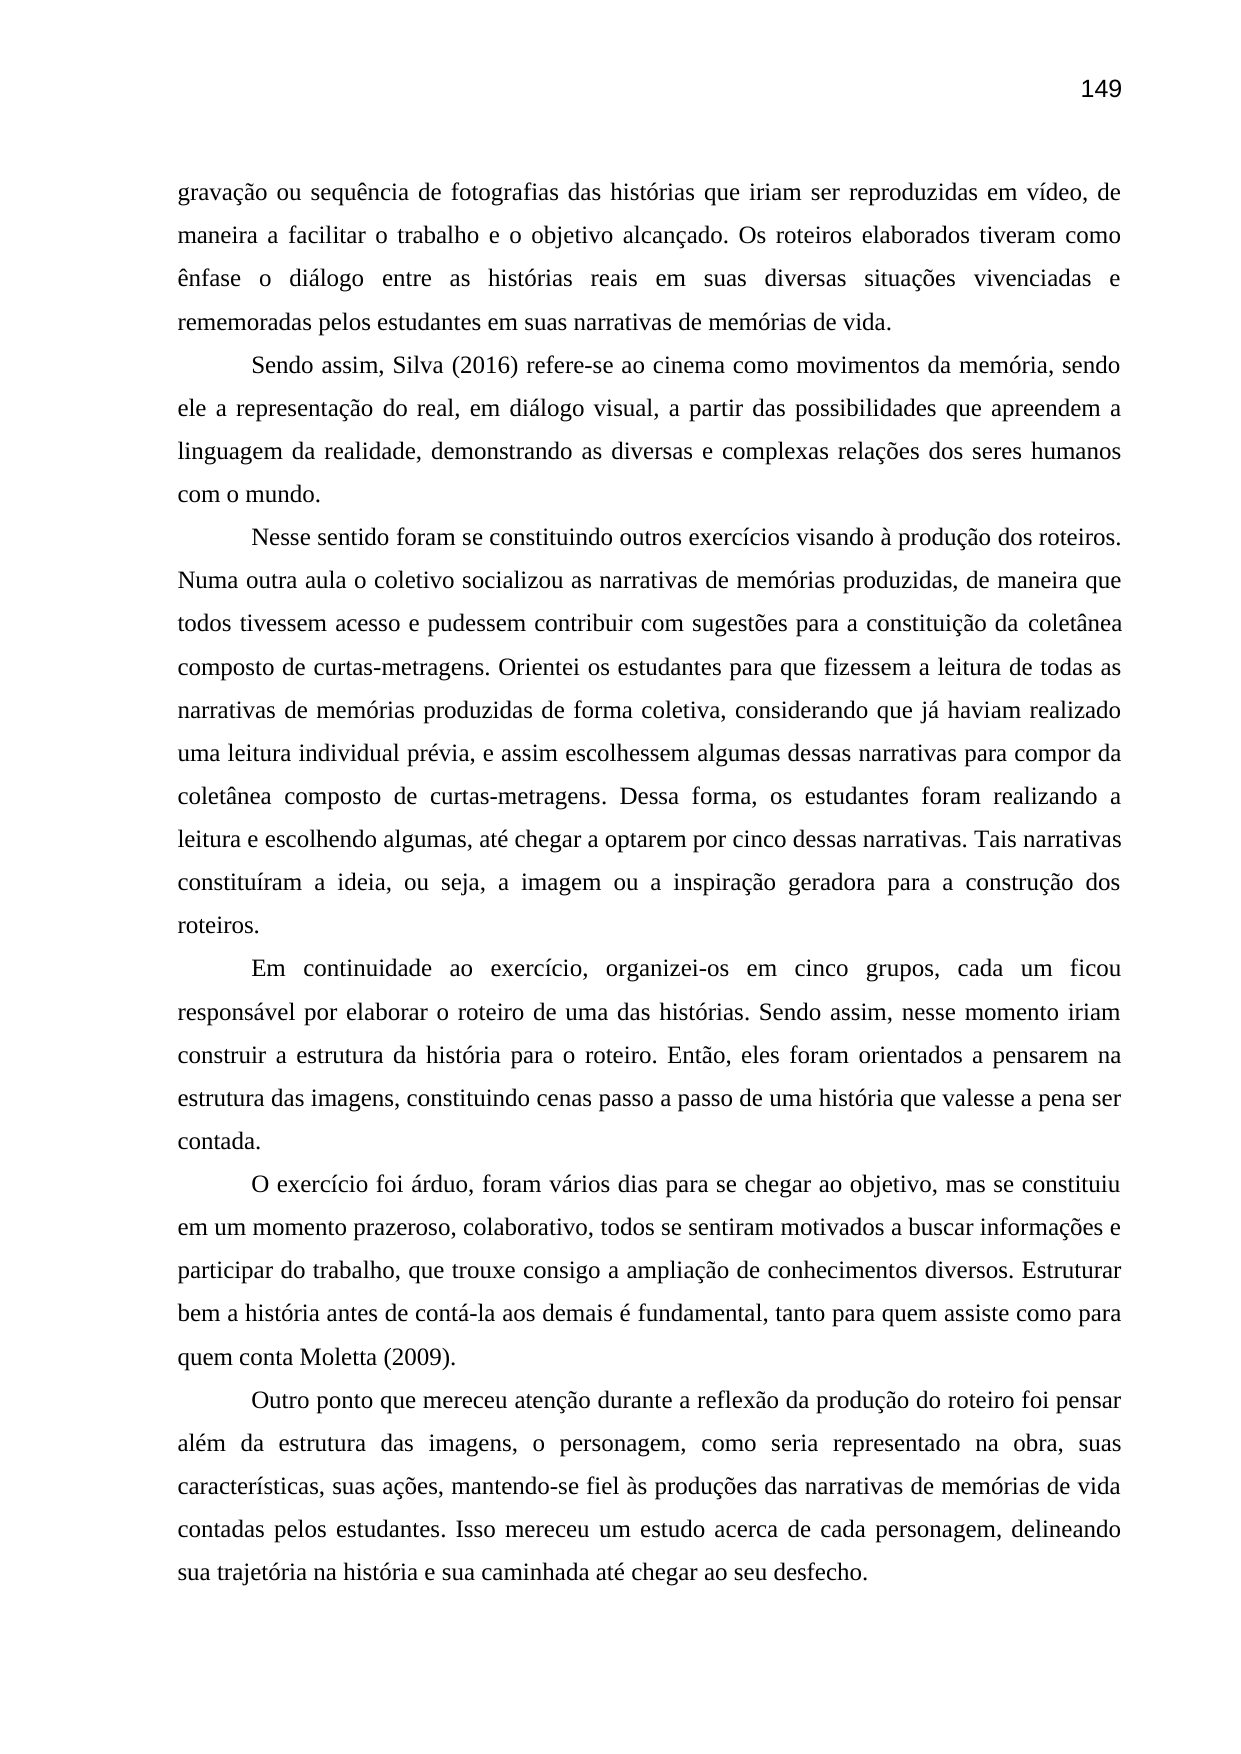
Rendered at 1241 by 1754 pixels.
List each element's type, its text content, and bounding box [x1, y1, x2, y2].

text Sendo assim, Silva (2016) refere-se ao cinema como movimentos da memória, sendo ele a representação do real, em diálogo visual, a partir das possibilidades que apreendem a linguagem da realidade, demonstrando as diversas e complexas relações dos seres humanos com o mundo. [177, 350, 1122, 508]
text Nesse sentido foram se constituindo outros exercícios visando à produção dos roteiros. Numa outra aula o coletivo socializou as narrativas de memórias produzidas, de maneira que todos tivessem acesso e pudessem contribuir com sugestões para a constituição da coletânea composto de curtas-metragens. Orientei os estudantes para que fizessem a leitura de todas as narrativas de memórias produzidas de forma coletiva, considerando que já haviam realizado uma leitura individual prévia, e assim escolhessem algumas dessas narrativas para compor da coletânea composto de curtas-metragens. Dessa forma, os estudantes foram realizando a leitura e escolhendo algumas, até chegar a optarem por cinco dessas narrativas. Tais narrativas constituíram a ideia, ou seja, a imagem ou a inspiração geradora para a construção dos roteiros. [177, 522, 1122, 939]
text Outro ponto que mereceu atenção durante a reflexão da produção do roteiro foi pensar além da estrutura das imagens, o personagem, como seria representado na obra, suas características, suas ações, mantendo-se fiel às produções das narrativas de memórias de vida contadas pelos estudantes. Isso mereceu um estudo acerca de cada personagem, delineando sua trajetória na história e sua caminhada até chegar ao seu desfecho. [177, 1385, 1122, 1586]
text Em continuidade ao exercício, organizei-os em cinco grupos, cada um ficou responsável por elaborar o roteiro de uma das histórias. Sendo assim, nesse momento iriam construir a estrutura da história para o roteiro. Então, eles foram orientados a pensarem na estrutura das imagens, constituindo cenas passo a passo de uma história que valesse a pena ser contada. [177, 953, 1122, 1155]
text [177, 177, 1122, 335]
text O exercício foi árduo, foram vários dias para se chegar ao objetivo, mas se constituiu em um momento prazeroso, colaborativo, todos se sentiram motivados a buscar informações e participar do trabalho, que trouxe consigo a ampliação de conhecimentos diversos. Estruturar bem a história antes de contá-la aos demais é fundamental, tanto para quem assiste como para quem conta Moletta (2009). [177, 1169, 1122, 1370]
